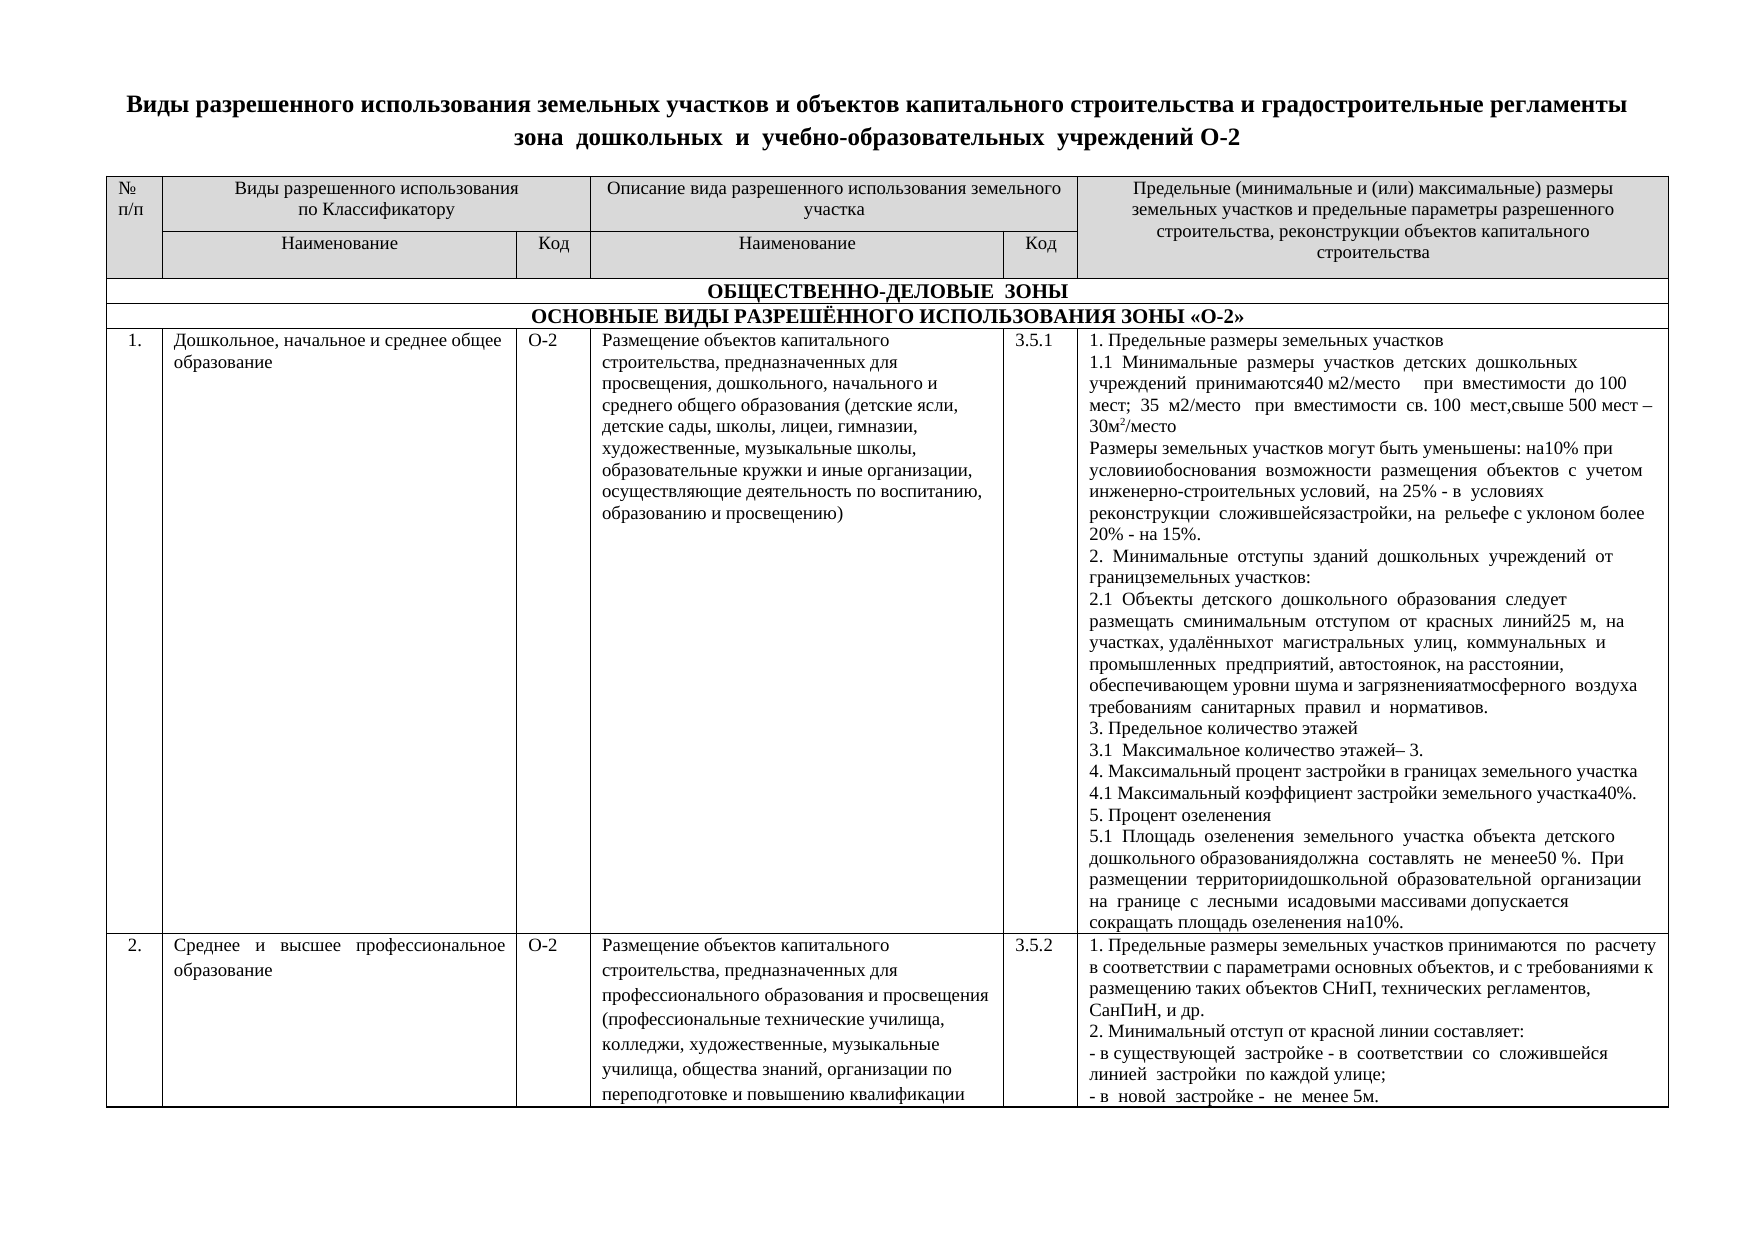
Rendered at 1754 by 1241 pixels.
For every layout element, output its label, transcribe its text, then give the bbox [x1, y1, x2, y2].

table_cell О-2 [517, 329, 590, 933]
table_header Описание вида разрешенного использования земельного участка [591, 177, 1077, 231]
table_cell 1. [107, 329, 162, 933]
table_cell Среднее и высшее профессиональное образование [163, 934, 516, 1106]
table_header Виды разрешенного использования по Классификатору [163, 177, 590, 231]
table_cell 2. [107, 934, 162, 1106]
table_cell Код [517, 232, 590, 278]
table_cell Размещение объектов капитального строительства, предназначенных для просвещения, дошкольного, начального и среднего общего образования (детские ясли, детские сады, школы, лицеи, гимназии, художественные, музыкальные школы, образовательные кружки и иные организации, осуществляющие деятельность по воспитанию, образованию и просвещению) [591, 329, 1003, 933]
table_cell Код [1004, 232, 1077, 278]
table_cell О-2 [517, 934, 590, 1106]
table_header № п/п [107, 177, 162, 278]
table_cell Дошкольное, начальное и среднее общее образование [163, 329, 516, 933]
table_cell 3.5.2 [1004, 934, 1077, 1106]
table_cell ОБЩЕСТВЕННО-ДЕЛОВЫЕ ЗОНЫ [107, 279, 1668, 303]
table_cell 1. Предельные размеры земельных участков 1.1 Минимальные размеры участков детских дошкольных учреждений принимаются40 м2/место при вместимости до 100 мест; 35 м2/место при вместимости св. 100 мест,свыше 500 мест – 30м2/место Размеры земельных участков могут быть уменьшены: на10% при условииобоснования возможности размещения объектов с учетом инженерно-строительных условий, на 25% - в условиях реконструкции сложившейсязастройки, на рельефе с уклоном более 20% - на 15%. 2. Минимальные отступы зданий дошкольных учреждений от границземельных участков: 2.1 Объекты детского дошкольного образования следует размещать сминимальным отступом от красных линий25 м, на участках, удалённыхот магистральных улиц, коммунальных и промышленных предприятий, автостоянок, на расстоянии, обеспечивающем уровни шума и загрязненияатмосферного воздуха требованиям санитарных правил и нормативов. 3. Предельное количество этажей 3.1 Максимальное количество этажей– 3. 4. Максимальный процент застройки в границах земельного участка 4.1 Максимальный коэффициент застройки земельного участка40%. 5. Процент озеленения 5.1 Площадь озеленения земельного участка объекта детского дошкольного образованиядолжна составлять не менее50 %. При размещении территориидошкольной образовательной организации на границе с лесными исадовыми массивами допускается сокращать площадь озеленения на10%. [1078, 329, 1668, 933]
table_cell 3.5.1 [1004, 329, 1077, 933]
text Виды разрешенного использования земельных участков и объектов капитального строительства и градостроительные регламенты зона дошкольных и учебно-образовательных учреждений О-2 [118, 89, 1636, 150]
table_cell ОСНОВНЫЕ ВИДЫ РАЗРЕШЁННОГО ИСПОЛЬЗОВАНИЯ ЗОНЫ «О-2» [107, 304, 1668, 328]
table_cell Наименование [591, 232, 1003, 278]
table_header Предельные (минимальные и (или) максимальные) размеры земельных участков и предельные параметры разрешенного строительства, реконструкции объектов капитального строительства [1078, 177, 1668, 278]
table_cell Наименование [163, 232, 516, 278]
